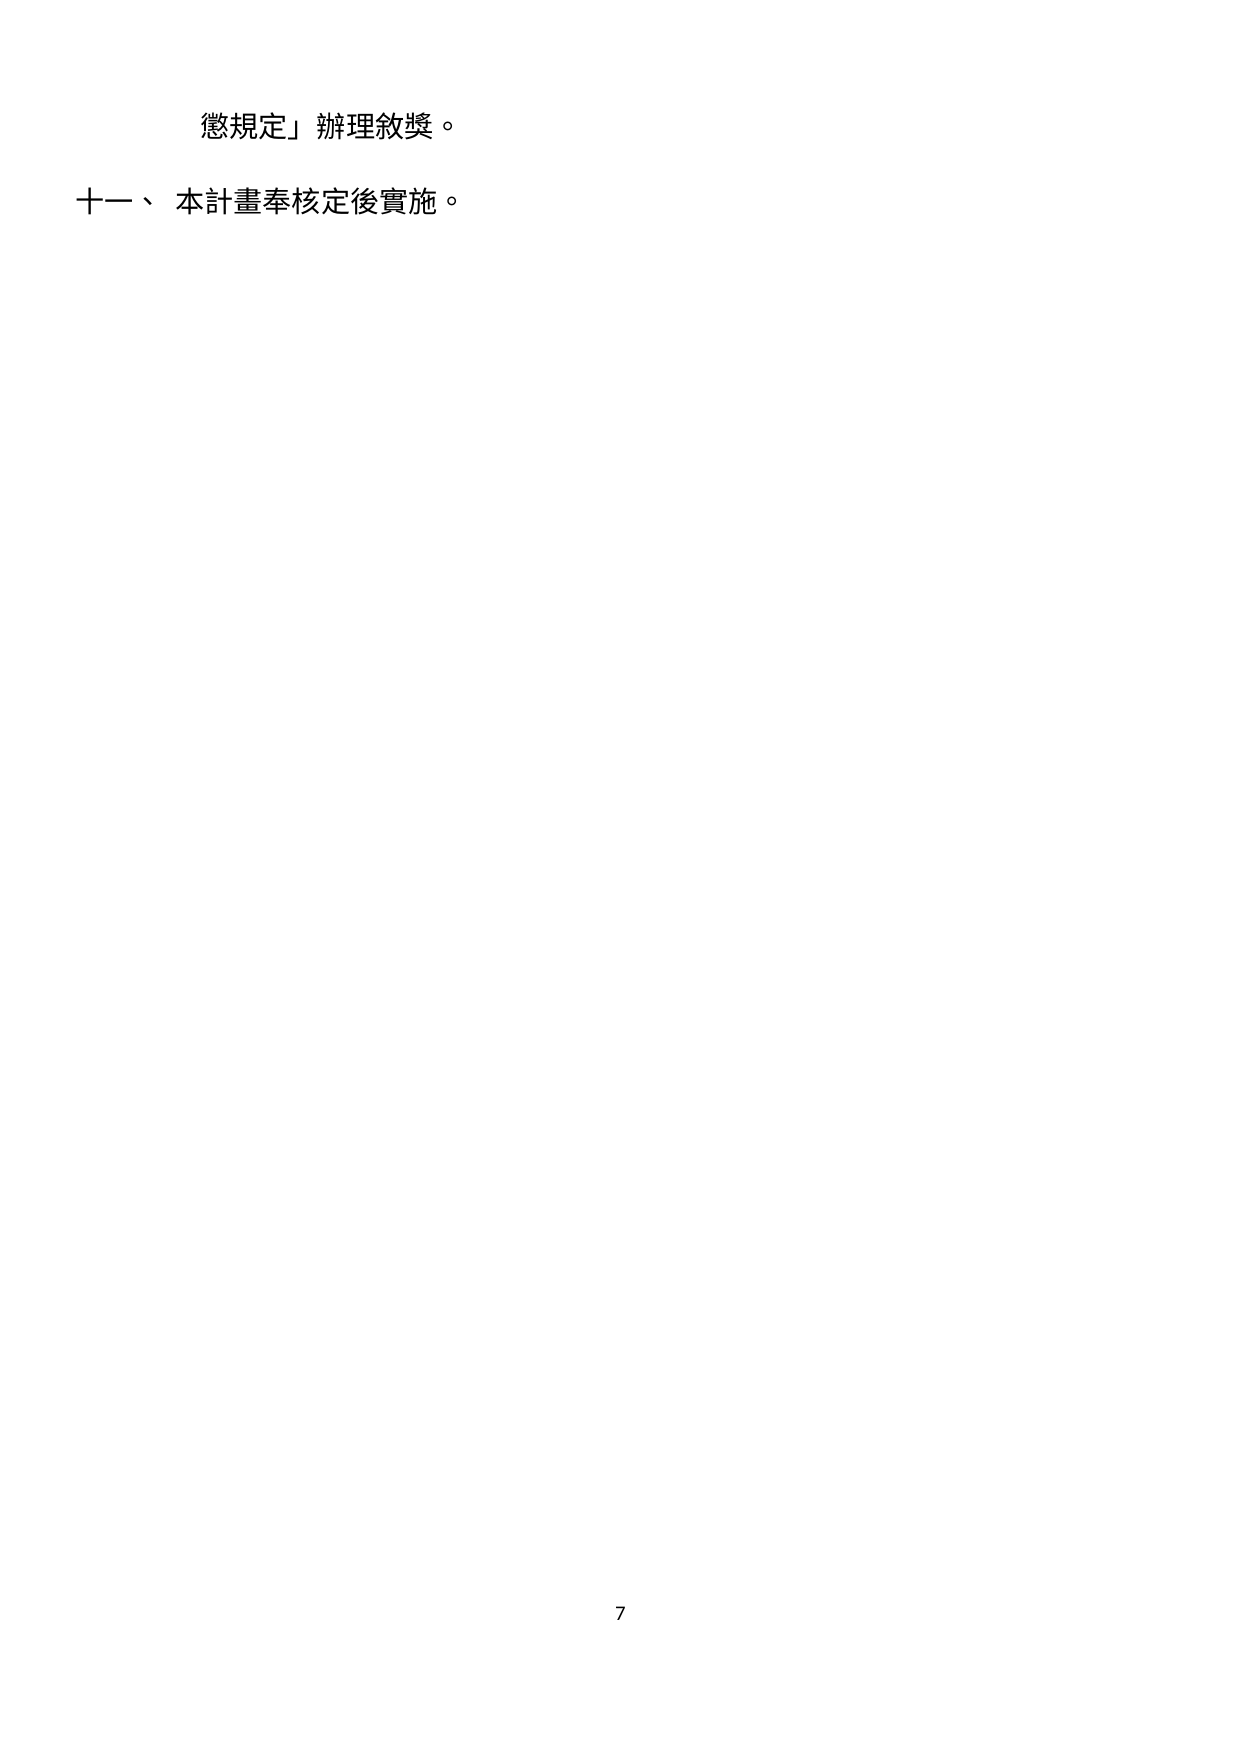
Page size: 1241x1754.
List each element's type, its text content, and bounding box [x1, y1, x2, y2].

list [125, 87, 1165, 162]
list 本計畫奉核定後實施。 [75, 162, 1165, 237]
